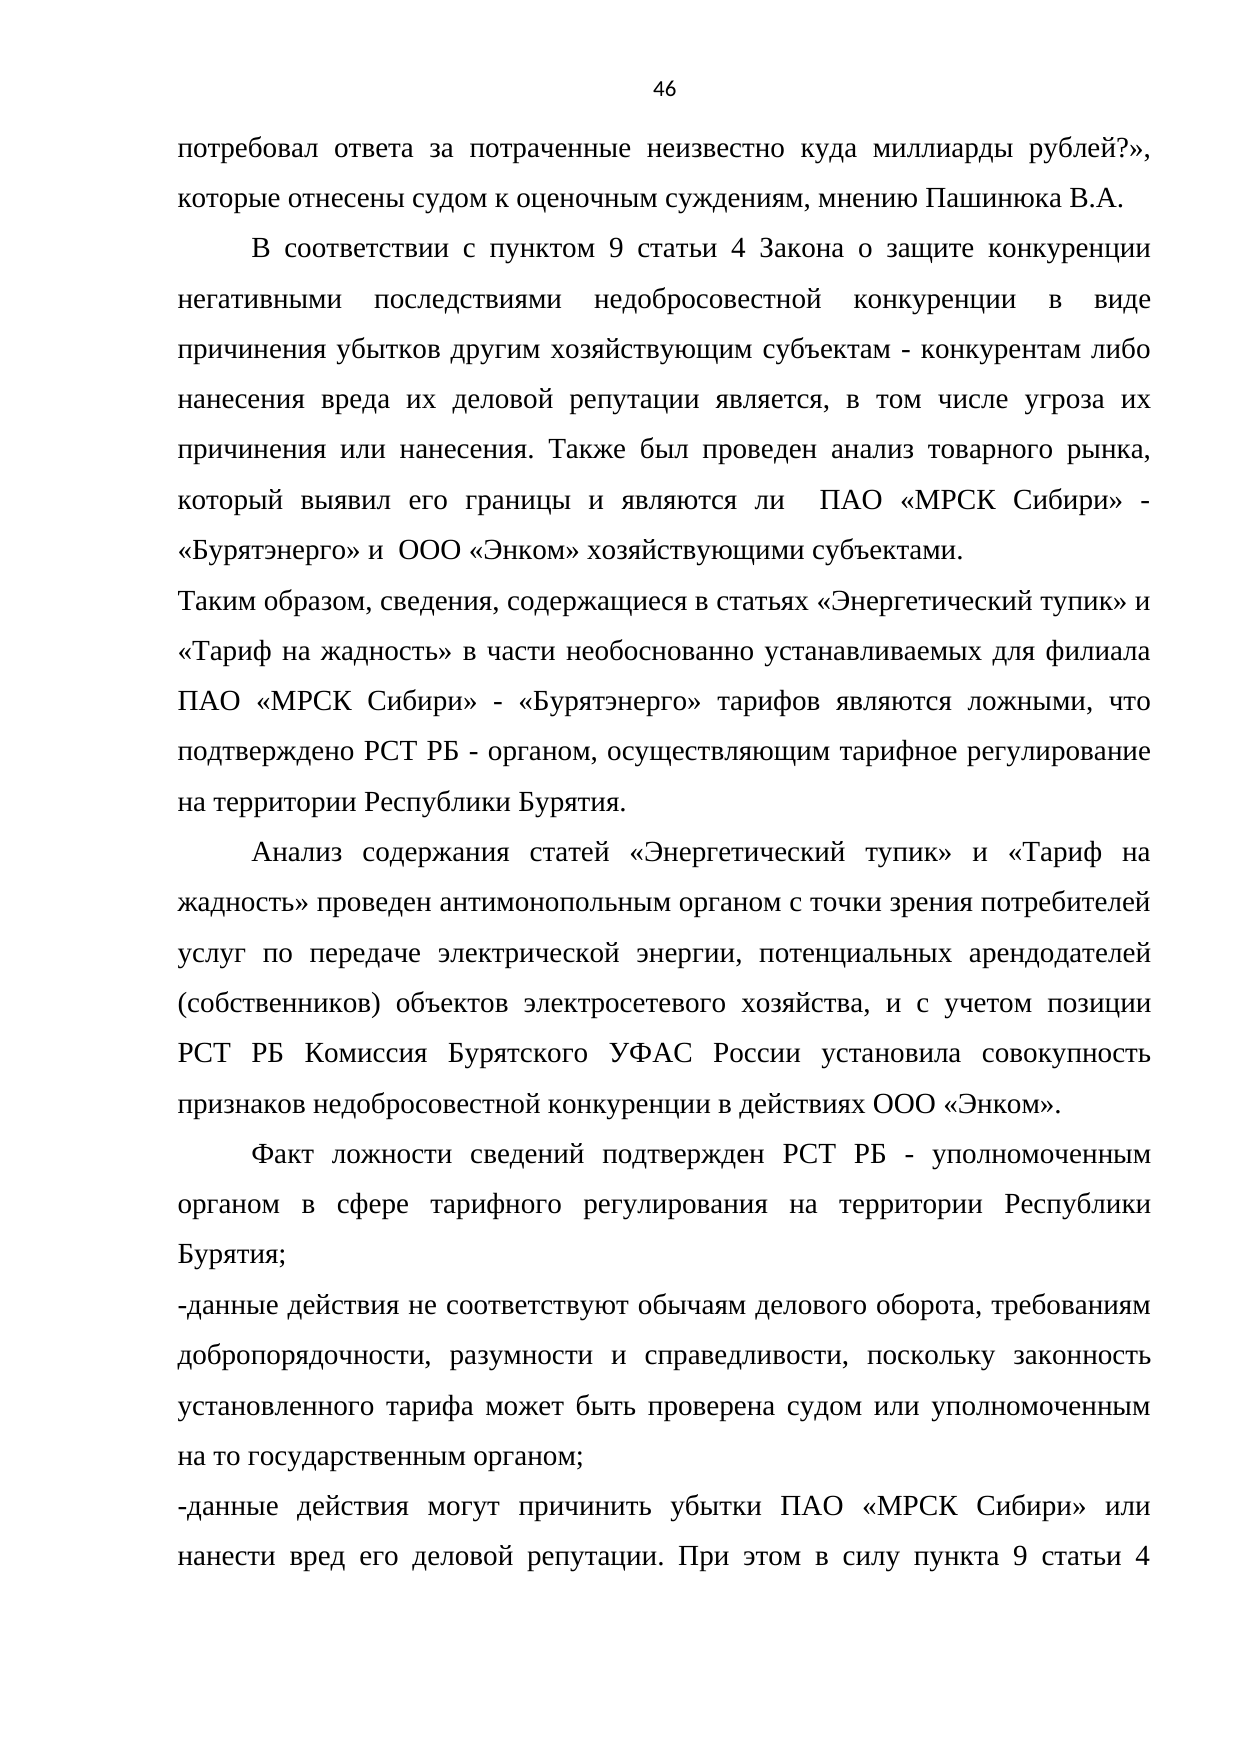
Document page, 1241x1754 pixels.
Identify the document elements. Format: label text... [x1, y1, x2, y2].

text Факт ложности сведений подтвержден РСТ РБ - уполномоченным органом в сфере тарифного регулирования на территории Республики Бурятия; [177, 1136, 1152, 1270]
text В соответствии с пунктом 9 статьи 4 Закона о защите конкуренции негативными последствиями недобросовестной конкуренции в виде причинения убытков другим хозяйствующим субъектам - конкурентам либо нанесения вреда их деловой репутации является, в том числе угроза их причинения или нанесения. Также был проведен анализ товарного рынка, который выявил его границы и являются ли ПАО «МРСК Сибири» - «Бурятэнерго» и ООО «Энком» хозяйствующими субъектами. [177, 230, 1152, 566]
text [177, 130, 1152, 214]
text Таким образом, сведения, содержащиеся в статьях «Энергетический тупик» и «Тариф на жадность» в части необоснованно устанавливаемых для филиала ПАО «МРСК Сибири» - «Бурятэнерго» тарифов являются ложными, что подтверждено РСТ РБ - органом, осуществляющим тарифное регулирование на территории Республики Бурятия. [177, 583, 1152, 817]
text Анализ содержания статей «Энергетический тупик» и «Тариф на жадность» проведен антимонопольным органом с точки зрения потребителей услуг по передаче электрической энергии, потенциальных арендодателей (собственников) объектов электросетевого хозяйства, и с учетом позиции РСТ РБ Комиссия Бурятского УФАС России установила совокупность признаков недобросовестной конкуренции в действиях ООО «Энком». [177, 834, 1152, 1119]
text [177, 1488, 1152, 1572]
text -данные действия не соответствуют обычаям делового оборота, требованиям добропорядочности, разумности и справедливости, поскольку законность установленного тарифа может быть проверена судом или уполномоченным на то государственным органом; [177, 1287, 1152, 1471]
